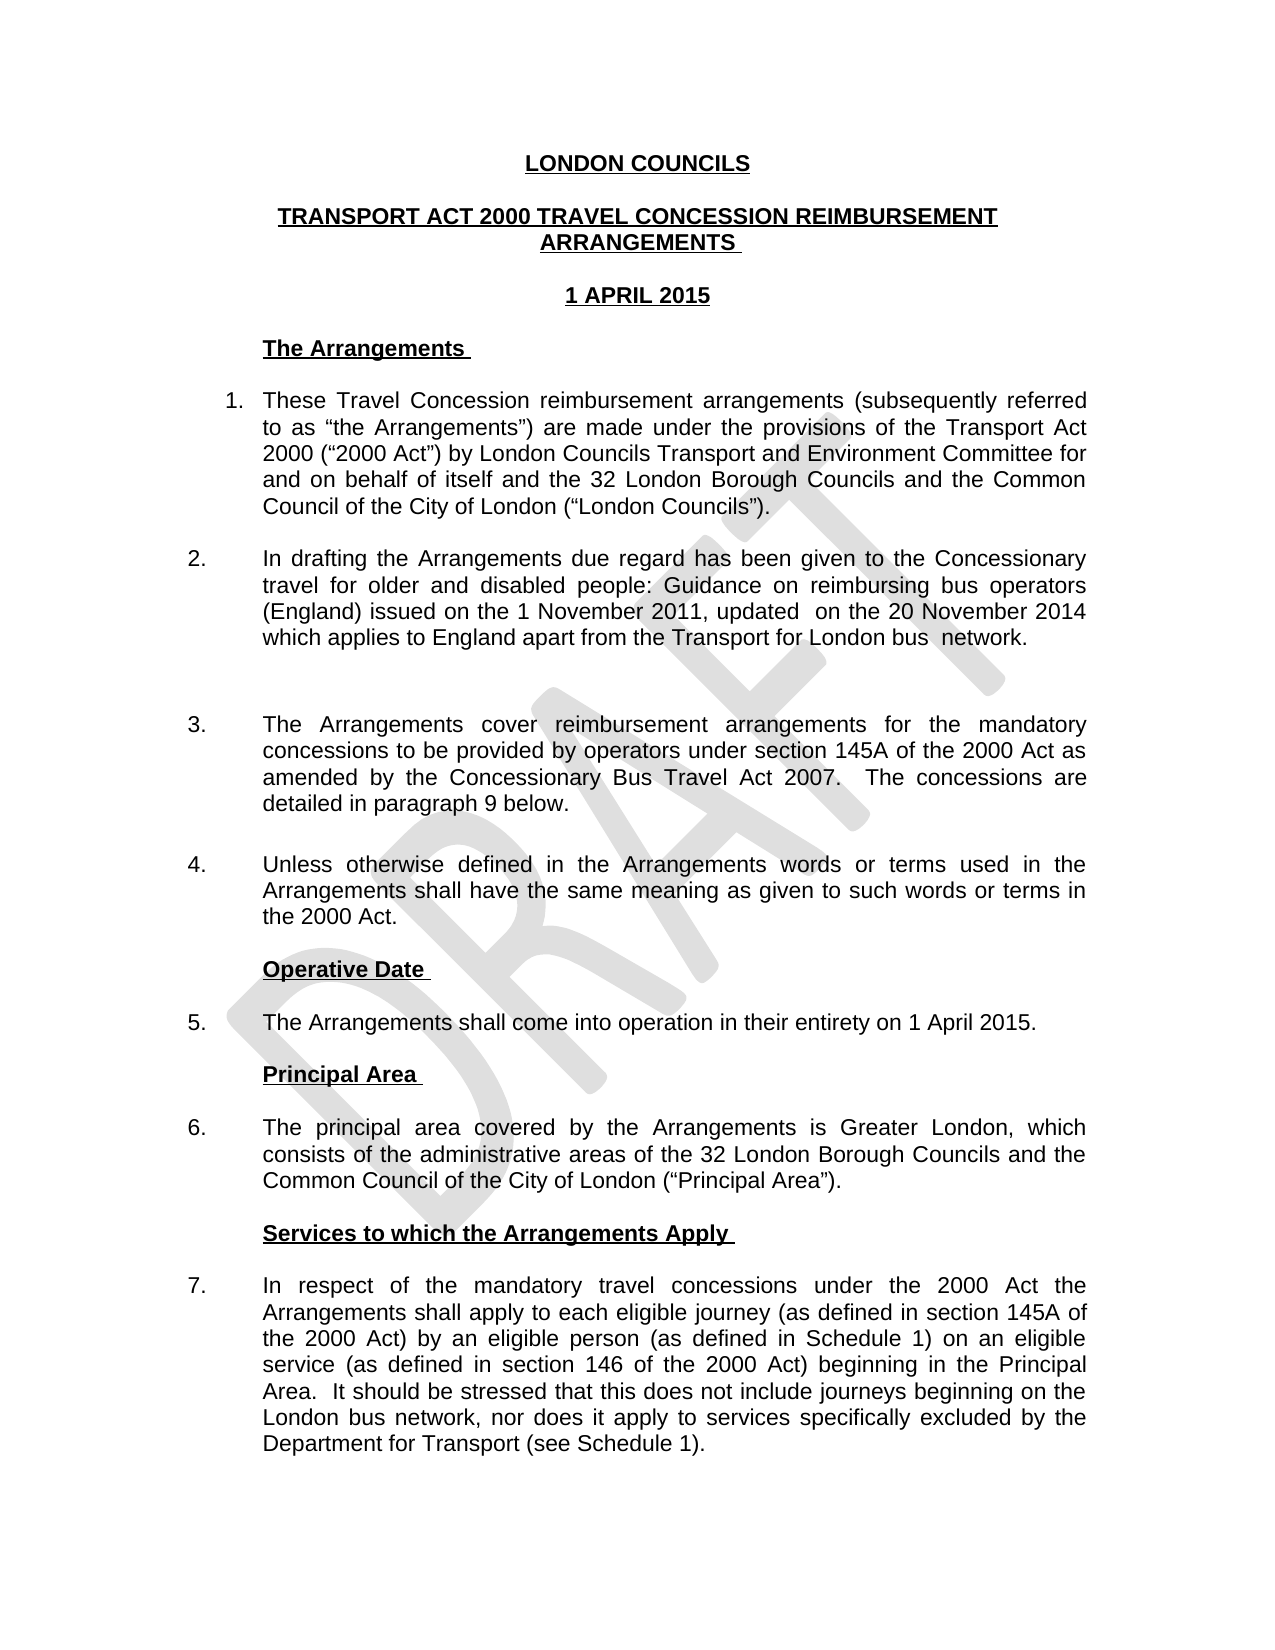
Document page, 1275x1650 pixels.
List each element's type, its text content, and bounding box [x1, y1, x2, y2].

text Principal Area [187, 1061, 1087, 1088]
text 5. The Arrangements shall come into operation in their entirety on 1 April 2015. [187, 1009, 1087, 1035]
text 3. The Arrangements cover reimbursement arrangements for the mandatory concessions to be provided by operators under section 145A of the 2000 Act as amended by the Concessionary Bus Travel Act 2007. The concessions are detailed in paragraph 9 below. [187, 711, 1087, 817]
text 1 APRIL 2015 [187, 282, 1087, 308]
text 4. Unless otherwise defined in the Arrangements words or terms used in the Arrangements shall have the same meaning as given to such words or terms in the 2000 Act. [187, 851, 1087, 930]
list In drafting the Arrangements due regard has been given to the Concessionary travel for older and disabled people: Guidance on reimbursing bus operators (England) issued on the 1 November 2011, updated on the 20 November 2014 which applies to England apart from the Transport for London bus network. [187, 545, 1087, 651]
text 7. In respect of the mandatory travel concessions under the 2000 Act the Arrangements shall apply to each eligible journey (as defined in section 145A of the 2000 Act) by an eligible person (as defined in Schedule 1) on an eligible service (as defined in section 146 of the 2000 Act) beginning in the Principal Area. It should be stressed that this does not include journeys beginning on the London bus network, nor does it apply to services specifically excluded by the Department for Transport (see Schedule 1). [187, 1272, 1087, 1457]
text The Arrangements [187, 334, 1087, 361]
text TRANSPORT ACT 2000 TRAVEL CONCESSION REIMBURSEMENT ARRANGEMENTS [187, 203, 1087, 255]
text LONDON COUNCILS [187, 150, 1087, 176]
list These Travel Concession reimbursement arrangements (subsequently referred to as “the Arrangements”) are made under the provisions of the Transport Act 2000 (“2000 Act”) by London Councils Transport and Environment Committee for and on behalf of itself and the 32 London Borough Councils and the Common Council of the City of London (“London Councils”). [225, 387, 1087, 519]
text Operative Date [187, 956, 1087, 982]
text 6. The principal area covered by the Arrangements is Greater London, which consists of the administrative areas of the 32 London Borough Councils and the Common Council of the City of London (“Principal Area”). [187, 1114, 1087, 1193]
text Services to which the Arrangements Apply [262, 1219, 1087, 1246]
